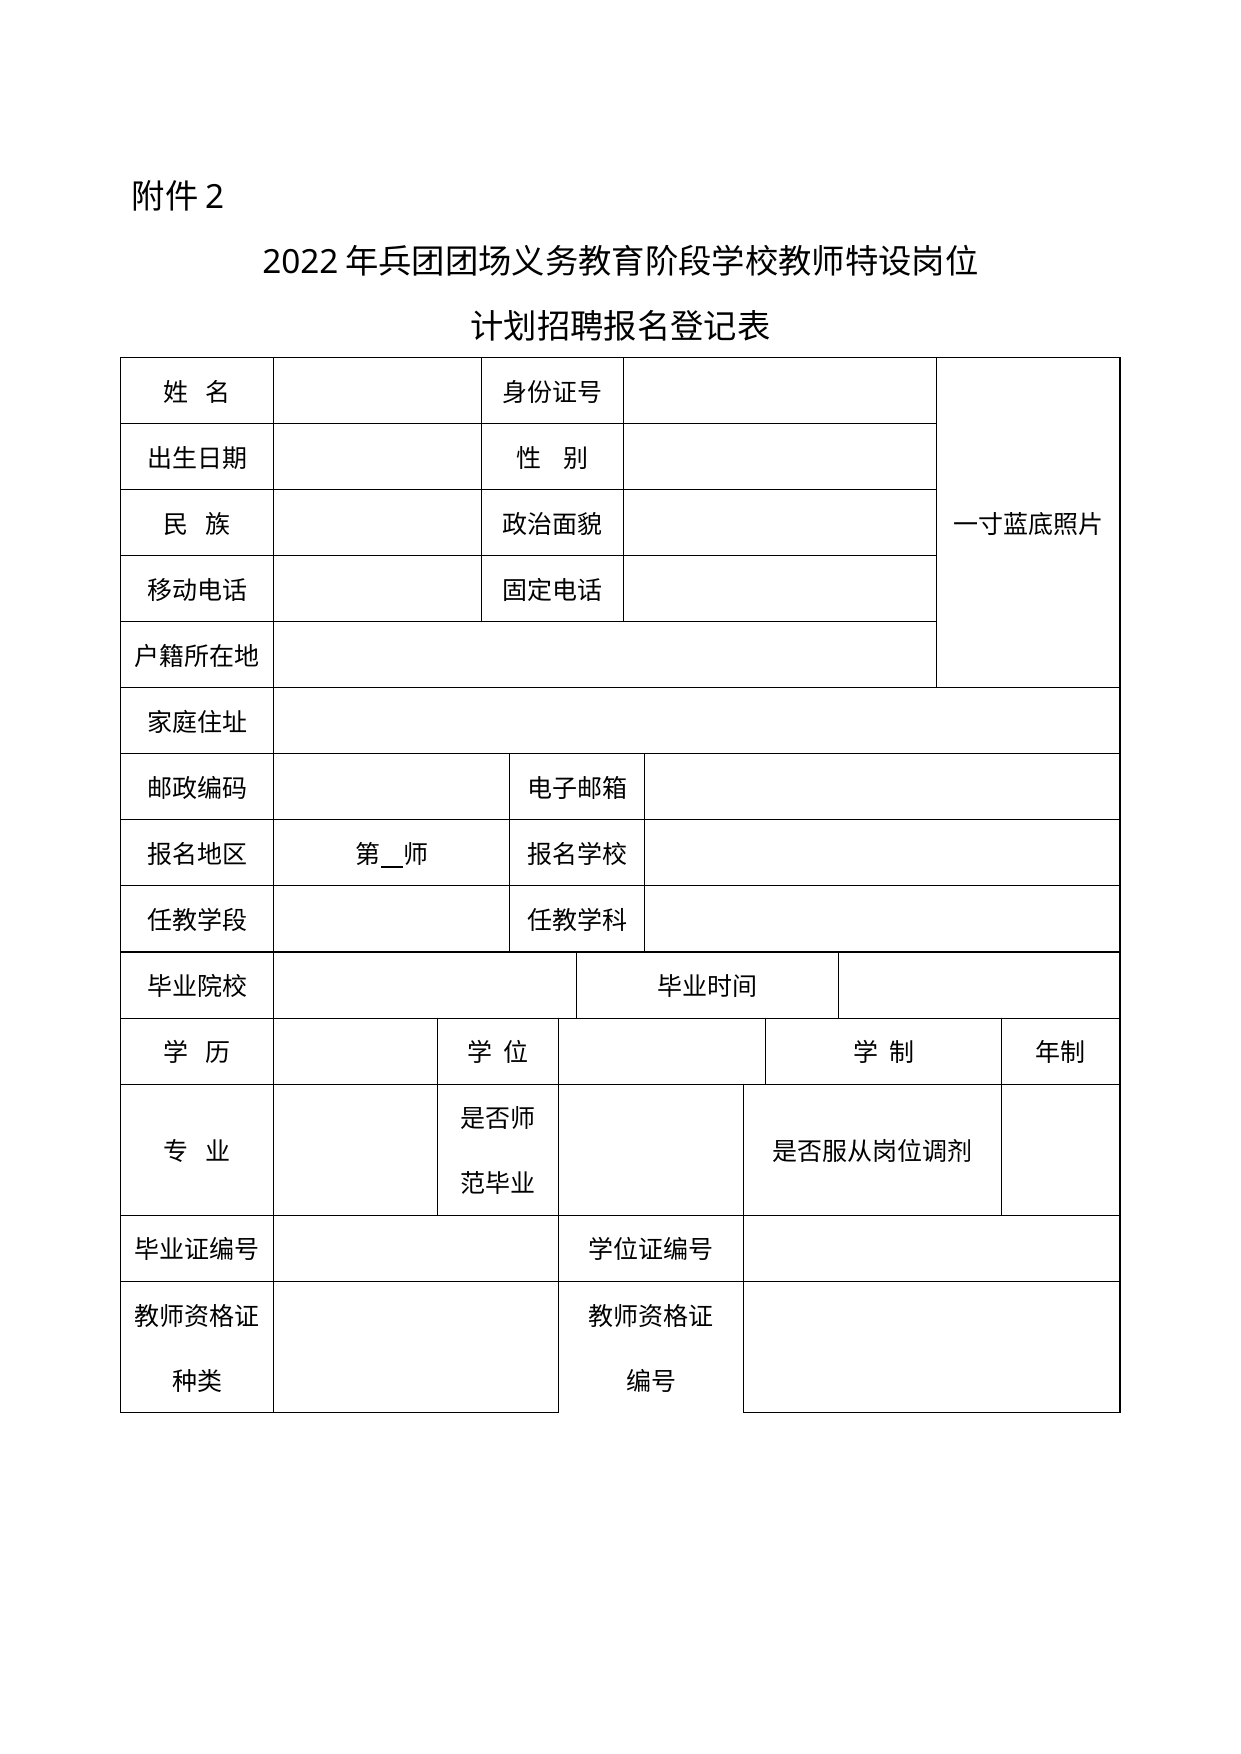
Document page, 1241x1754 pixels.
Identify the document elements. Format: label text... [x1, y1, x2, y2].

table_cell [274, 358, 481, 423]
table_cell 毕业证编号 [121, 1216, 273, 1281]
table_cell [645, 754, 1119, 819]
table_cell 家庭住址 [121, 688, 273, 753]
table_cell [274, 886, 509, 951]
table_cell 教师资格证 编号 [559, 1282, 743, 1412]
table_cell 身份证号 [482, 358, 623, 423]
table_cell [744, 1282, 1119, 1412]
table_cell 学 历 [121, 1019, 273, 1083]
table_cell [274, 754, 509, 819]
table_cell [274, 1085, 437, 1214]
table_cell 邮政编码 [121, 754, 273, 819]
table_cell 学 制 [766, 1019, 1001, 1083]
table_cell [1002, 1085, 1119, 1214]
table_cell [274, 490, 481, 555]
table_cell [559, 1085, 743, 1214]
table_cell [274, 688, 1119, 753]
table_cell [274, 556, 481, 621]
table_cell 学位证编号 [559, 1216, 743, 1281]
table_cell 任教学科 [510, 886, 644, 951]
table_cell 固定电话 [482, 556, 623, 621]
table_cell [274, 622, 936, 687]
table_cell [274, 1019, 437, 1083]
table_cell 年制 [1002, 1019, 1119, 1083]
table_cell 毕业院校 [121, 953, 273, 1017]
table_cell 专 业 [121, 1085, 273, 1214]
table_cell 性 别 [482, 424, 623, 489]
table_cell 是否师范毕业 [438, 1085, 558, 1214]
table_cell [645, 820, 1119, 885]
table_header 附件2 2022年兵团团场义务教育阶段学校教师特设岗位 [120, 162, 1120, 292]
table_cell [559, 1019, 765, 1083]
table_cell 第 师 [274, 820, 509, 885]
table_cell [274, 1282, 558, 1412]
table_cell 民 族 [121, 490, 273, 555]
table_cell 教师资格证种类 [121, 1282, 273, 1412]
table_cell 是否服从岗位调剂 [744, 1085, 1001, 1214]
table_cell [274, 953, 576, 1017]
table_cell 计划招聘报名登记表 [120, 292, 1120, 357]
table_cell [744, 1216, 1119, 1281]
table_cell 移动电话 [121, 556, 273, 621]
table_cell 任教学段 [121, 886, 273, 951]
table_cell [274, 424, 481, 489]
table_cell 报名学校 [510, 820, 644, 885]
table_cell 报名地区 [121, 820, 273, 885]
table_cell [645, 886, 1119, 951]
table_cell 政治面貌 [482, 490, 623, 555]
table_cell 出生日期 [121, 424, 273, 489]
table_cell 户籍所在地 [121, 622, 273, 687]
table_cell 电子邮箱 [510, 754, 644, 819]
table_cell [839, 953, 1119, 1017]
table_cell 姓 名 [121, 358, 273, 423]
table_cell [624, 490, 936, 555]
table_cell [624, 358, 936, 423]
table_cell 毕业时间 [577, 953, 838, 1017]
table_cell [624, 424, 936, 489]
table_cell 学 位 [438, 1019, 558, 1083]
table_cell 一寸蓝底照片 [937, 358, 1119, 687]
table_cell [624, 556, 936, 621]
table_cell [274, 1216, 558, 1281]
